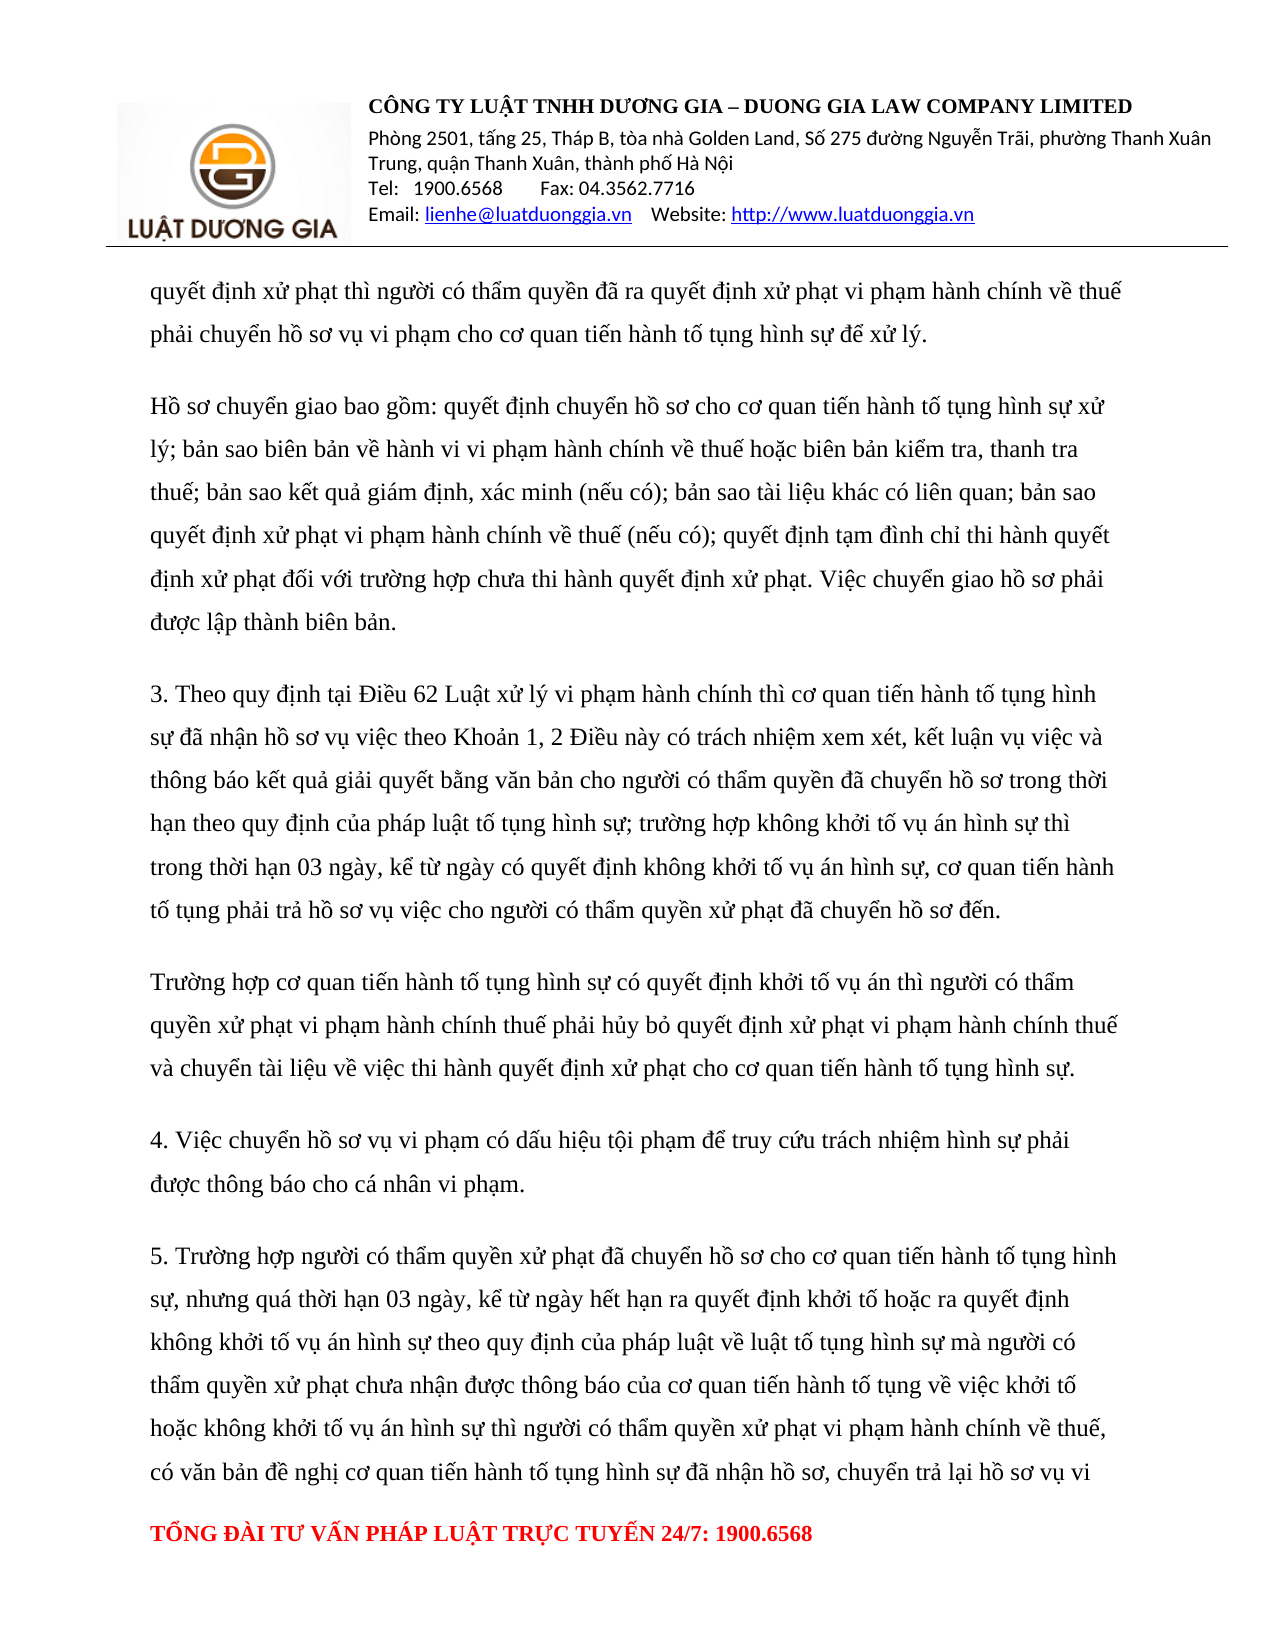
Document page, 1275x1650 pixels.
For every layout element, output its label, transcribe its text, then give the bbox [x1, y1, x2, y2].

text Trường hợp cơ quan tiến hành tố tụng hình sự có quyết định khởi tố vụ án thì người có thẩm quyền xử phạt vi phạm hành chính thuế phải hủy bỏ quyết định xử phạt vi phạm hành chính thuế và chuyển tài liệu về việc thi hành quyết định xử phạt cho cơ quan tiến hành tố tụng hình sự. [150, 967, 1125, 1082]
text Hồ sơ chuyển giao bao gồm: quyết định chuyển hồ sơ cho cơ quan tiến hành tố tụng hình sự xử lý; bản sao biên bản về hành vi vi phạm hành chính về thuế hoặc biên bản kiểm tra, thanh tra thuế; bản sao kết quả giám định, xác minh (nếu có); bản sao tài liệu khác có liên quan; bản sao quyết định xử phạt vi phạm hành chính về thuế (nếu có); quyết định tạm đình chỉ thi hành quyết định xử phạt đối với trường hợp chưa thi hành quyết định xử phạt. Việc chuyển giao hồ sơ phải được lập thành biên bản. [150, 391, 1125, 636]
text 3. Theo quy định tại Điều 62 Luật xử lý vi phạm hành chính thì cơ quan tiến hành tố tụng hình sự đã nhận hồ sơ vụ việc theo Khoản 1, 2 Điều này có trách nhiệm xem xét, kết luận vụ việc và thông báo kết quả giải quyết bằng văn bản cho người có thẩm quyền đã chuyển hồ sơ trong thời hạn theo quy định của pháp luật tố tụng hình sự; trường hợp không khởi tố vụ án hình sự thì trong thời hạn 03 ngày, kể từ ngày có quyết định không khởi tố vụ án hình sự, cơ quan tiến hành tố tụng phải trả hồ sơ vụ việc cho người có thẩm quyền xử phạt đã chuyển hồ sơ đến. [150, 679, 1125, 923]
picture [116, 103, 352, 246]
text 4. Việc chuyển hồ sơ vụ vi phạm có dấu hiệu tội phạm để truy cứu trách nhiệm hình sự phải được thông báo cho cá nhân vi phạm. [150, 1126, 1125, 1197]
